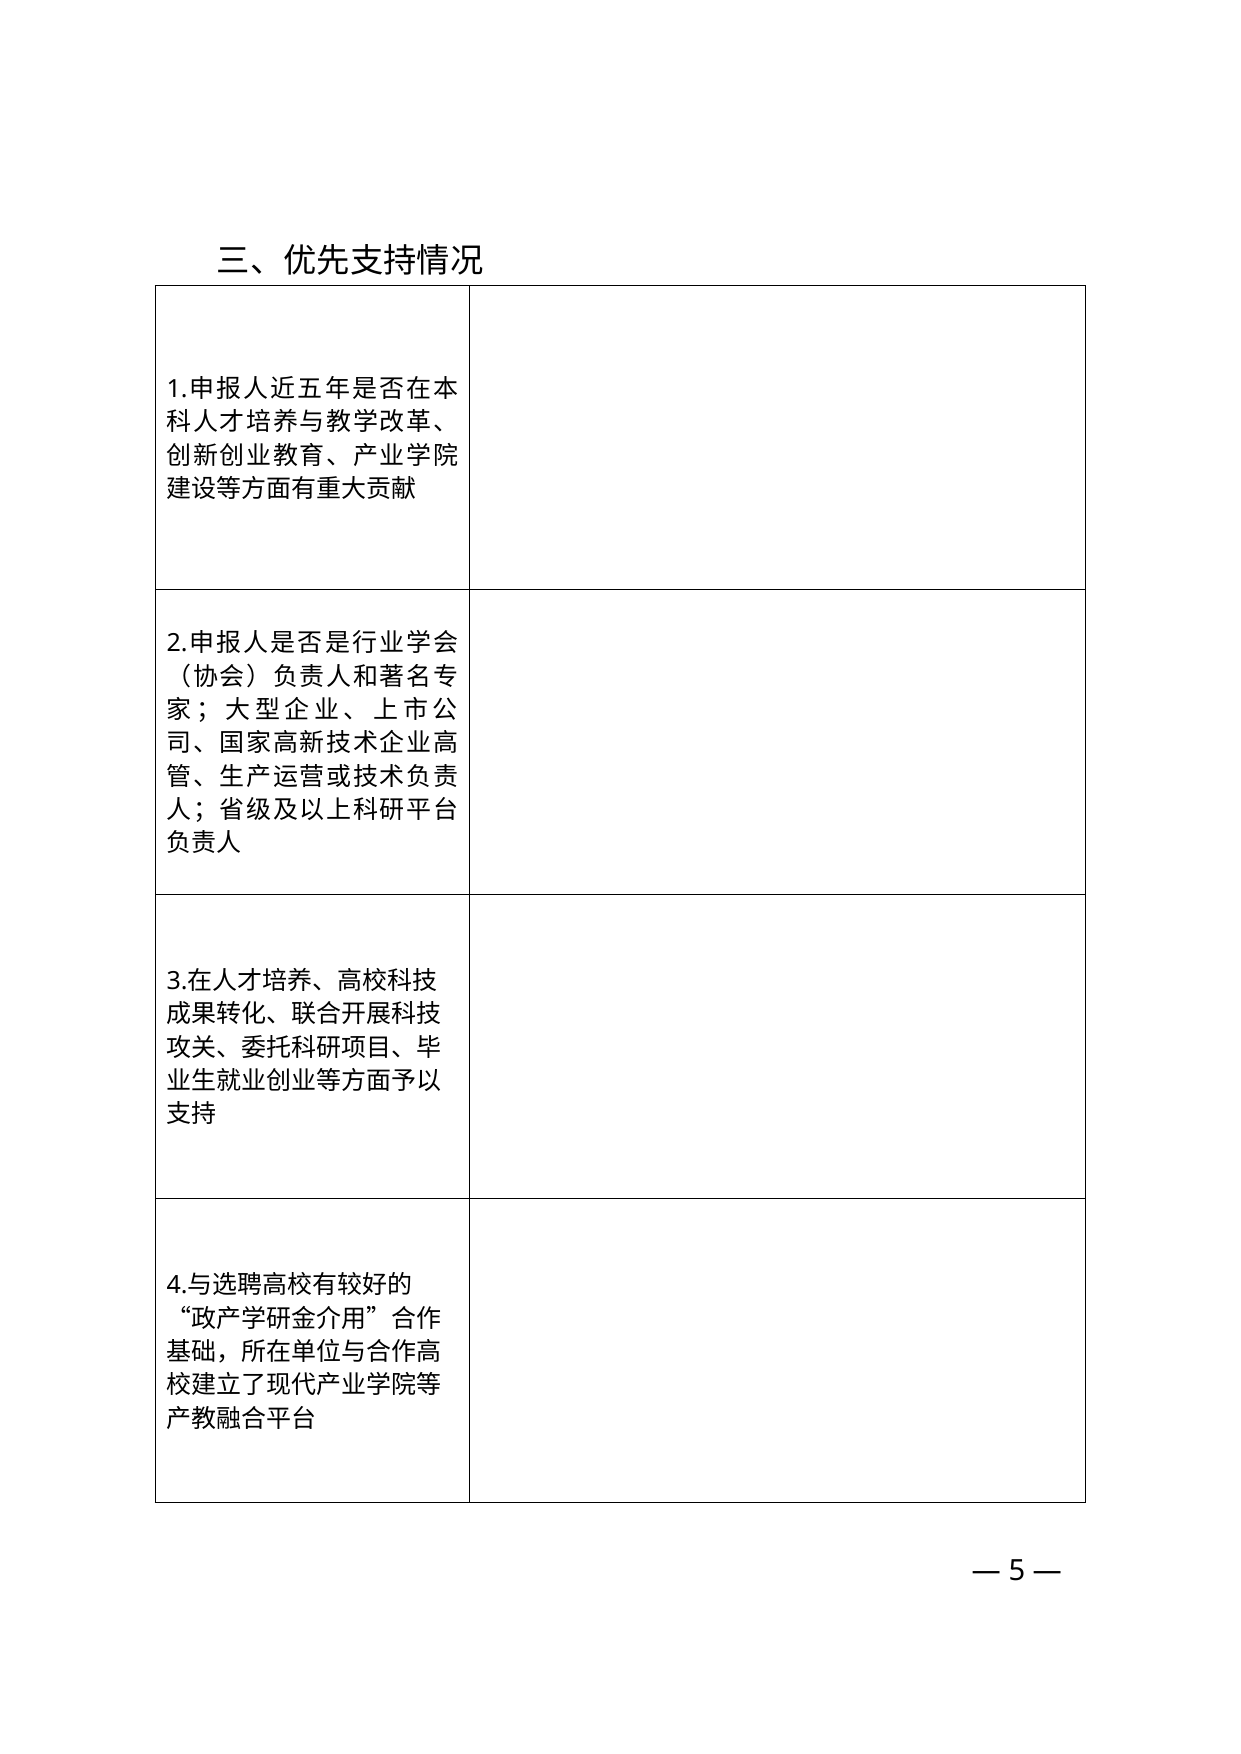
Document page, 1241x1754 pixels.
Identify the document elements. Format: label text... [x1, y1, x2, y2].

text 三、优先支持情况 [149, 224, 1091, 285]
table_cell [470, 590, 1085, 893]
table_header [470, 286, 1085, 589]
table_cell [470, 1199, 1085, 1502]
table_cell 3.在人才培养、高校科技成果转化、联合开展科技攻关、委托科研项目、毕业生就业创业等方面予以支持 [156, 895, 469, 1198]
table_header 1.申报人近五年是否在本科人才培养与教学改革、创新创业教育、产业学院建设等方面有重大贡献 [156, 286, 469, 589]
table_cell [470, 895, 1085, 1198]
table_cell 4.与选聘高校有较好的“政产学研金介用”合作基础，所在单位与合作高校建立了现代产业学院等产教融合平台 [156, 1199, 469, 1502]
table_cell 2.申报人是否是行业学会（协会）负责人和著名专家；大型企业、上市公司、国家高新技术企业高管、生产运营或技术负责人；省级及以上科研平台负责人 [156, 590, 469, 893]
